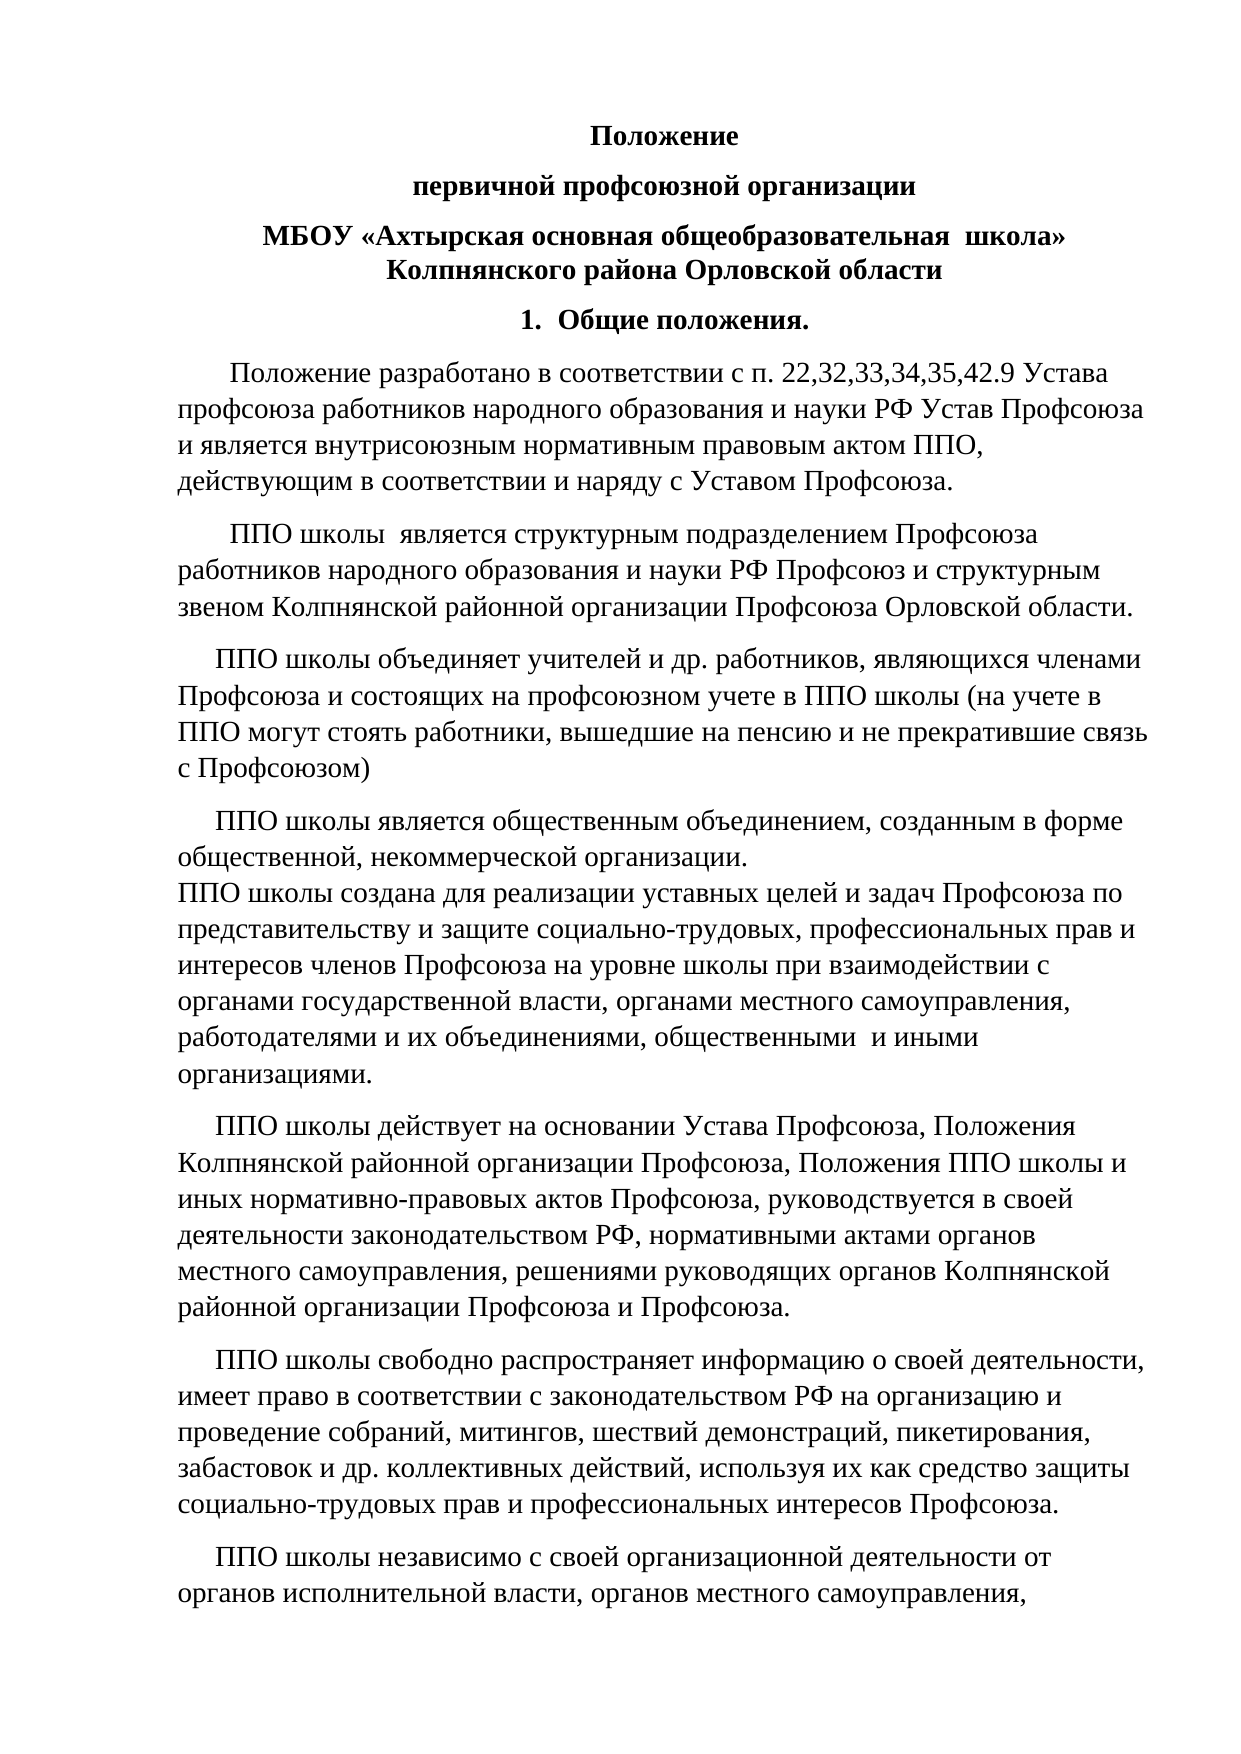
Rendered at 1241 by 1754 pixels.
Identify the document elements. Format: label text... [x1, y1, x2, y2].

text МБОУ «Ахтырская основная общеобразовательная школа» Колпнянского района Орловской области [177, 218, 1152, 286]
list Положение разработано в соответствии с п. 22,32,33,34,35,42.9 Устава профсоюза работников народного образования и науки РФ Устав Профсоюза и является внутрисоюзным нормативным правовым актом ППО, действующим в соответствии и наряду с Уставом Профсоюза. [177, 355, 1152, 497]
list ППО школы свободно распространяет информацию о своей деятельности, имеет право в соответствии с законодательством РФ на организацию и проведение собраний, митингов, шествий демонстраций, пикетирования, забастовок и др. коллективных действий, используя их как средство защиты социально-трудовых прав и профессиональных интересов Профсоюза. [177, 1342, 1152, 1520]
list Общие положения. [177, 302, 1152, 336]
list ППО школы является структурным подразделением Профсоюза работников народного образования и науки РФ Профсоюз и структурным звеном Колпнянской районной организации Профсоюза Орловской области. [177, 516, 1152, 622]
text первичной профсоюзной организации [177, 168, 1152, 202]
list ППО школы является общественным объединением, созданным в форме общественной, некоммерческой организации. ППО школы создана для реализации уставных целей и задач Профсоюза по представительству и защите социально-трудовых, профессиональных прав и интересов членов Профсоюза на уровне школы при взаимодействии с органами государственной власти, органами местного самоуправления, работодателями и их объединениями, общественными и иными организациями. [177, 803, 1152, 1089]
text Положение [177, 118, 1152, 152]
list ППО школы действует на основании Устава Профсоюза, Положения Колпнянской районной организации Профсоюза, Положения ППО школы и иных нормативно-правовых актов Профсоюза, руководствуется в своей деятельности законодательством РФ, нормативными актами органов местного самоуправления, решениями руководящих органов Колпнянской районной организации Профсоюза и Профсоюза. [177, 1108, 1152, 1323]
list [177, 1539, 1152, 1609]
list ППО школы объединяет учителей и др. работников, являющихся членами Профсоюза и состоящих на профсоюзном учете в ППО школы (на учете в ППО могут стоять работники, вышедшие на пенсию и не прекратившие связь с Профсоюзом) [177, 641, 1152, 783]
